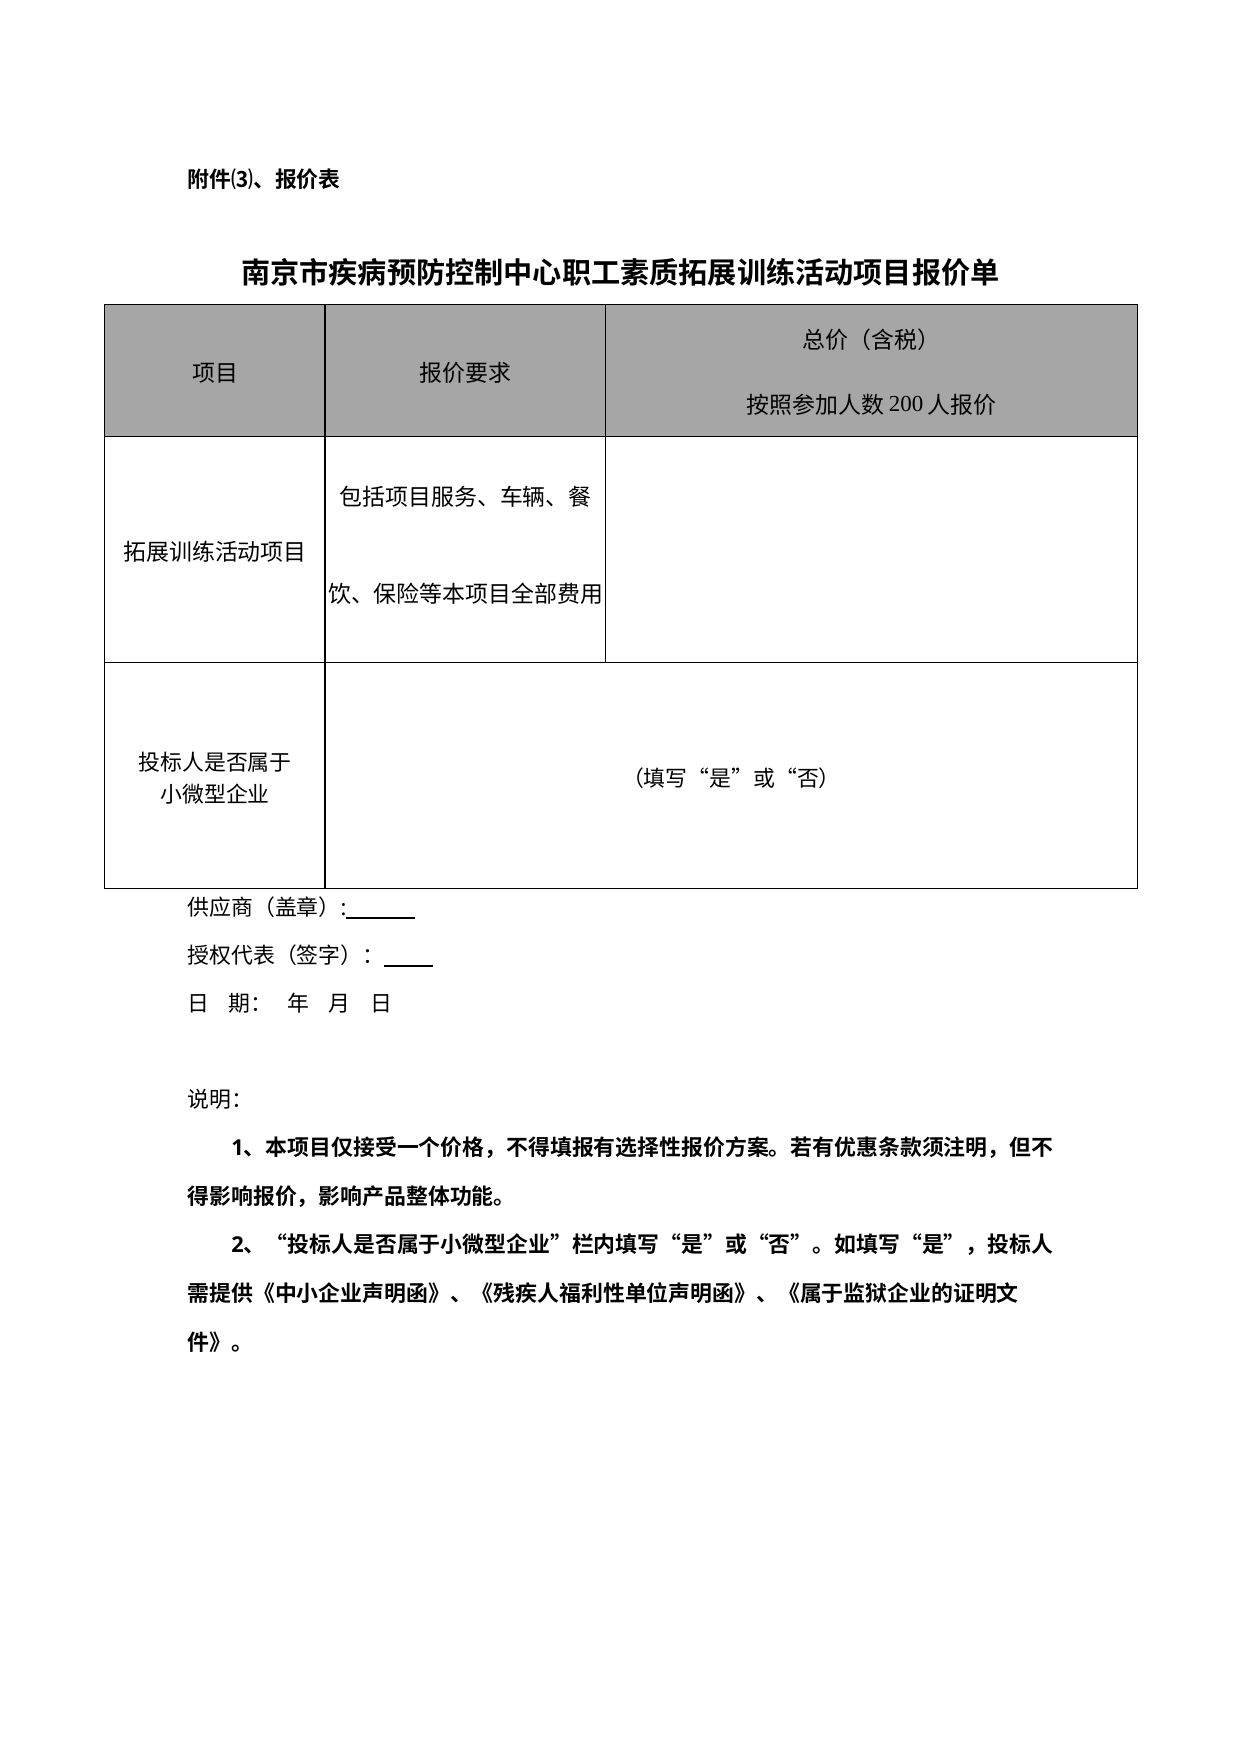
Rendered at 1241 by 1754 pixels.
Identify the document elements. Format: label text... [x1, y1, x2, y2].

text 1、本项目仅接受一个价格，不得填报有选择性报价方案。若有优惠条款须注明，但不得影响报价，影响产品整体功能。 [187, 1130, 1053, 1211]
table_header 项目 [105, 305, 324, 436]
text 2、“投标人是否属于小微型企业”栏内填写“是”或“否”。如填写“是”，投标人需提供《中小企业声明函》、《残疾人福利性单位声明函》、《属于监狱企业的证明文件》。 [187, 1227, 1053, 1357]
table_cell 包括项目服务、车辆、餐饮、保险等本项目全部费用 [326, 437, 605, 662]
table_cell 拓展训练活动项目 [105, 437, 324, 662]
table_header 报价要求 [326, 305, 605, 436]
table_cell [606, 437, 1137, 662]
table_cell 投标人是否属于 小微型企业 [105, 663, 324, 888]
text 供应商（盖章）: [187, 889, 1053, 922]
text 说明： [187, 1082, 1053, 1114]
table_header 总价（含税） 按照参加人数200人报价 [606, 305, 1137, 436]
table_cell （填写“是”或“否） [326, 663, 1137, 888]
text 授权代表（签字）： [187, 938, 1053, 970]
text 日 期： 年 月 日 [187, 986, 1053, 1018]
text 南京市疾病预防控制中心职工素质拓展训练活动项目报价单 [187, 239, 1053, 304]
subtitle 附件⑶、报价表 [187, 161, 1053, 194]
